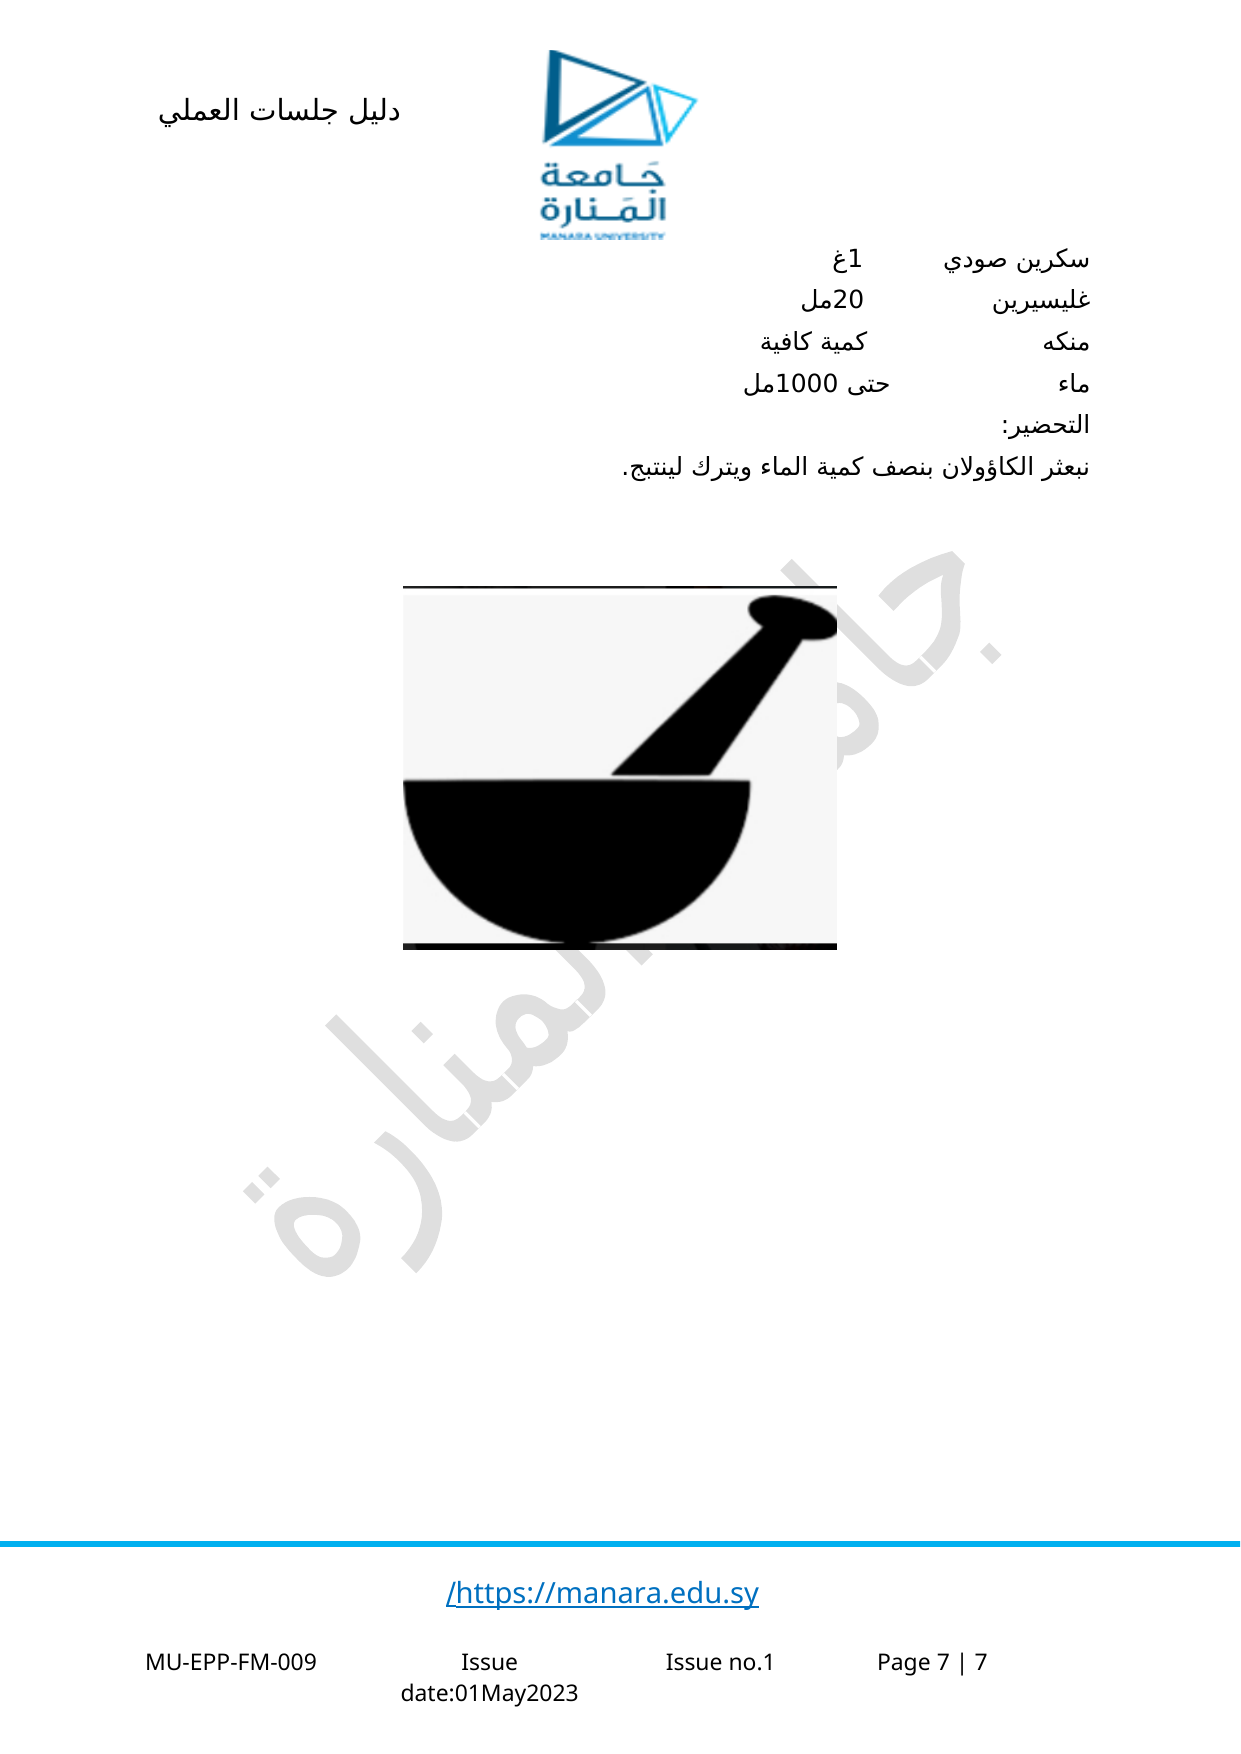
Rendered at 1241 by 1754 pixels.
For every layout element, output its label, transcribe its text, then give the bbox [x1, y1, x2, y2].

text نبعثر الكاؤولان بنصف كمية الماء ويترك لينتبج. [150, 452, 1090, 481]
picture [536, 50, 704, 240]
text ماء حتى 1000مل [150, 369, 1090, 398]
text غليسيرين 20مل [150, 285, 1090, 314]
picture [403, 586, 837, 950]
text منكه كمية كافية [150, 327, 1090, 356]
text سكرين صودي 1غ [150, 244, 1090, 273]
text التحضير: [150, 410, 1090, 439]
